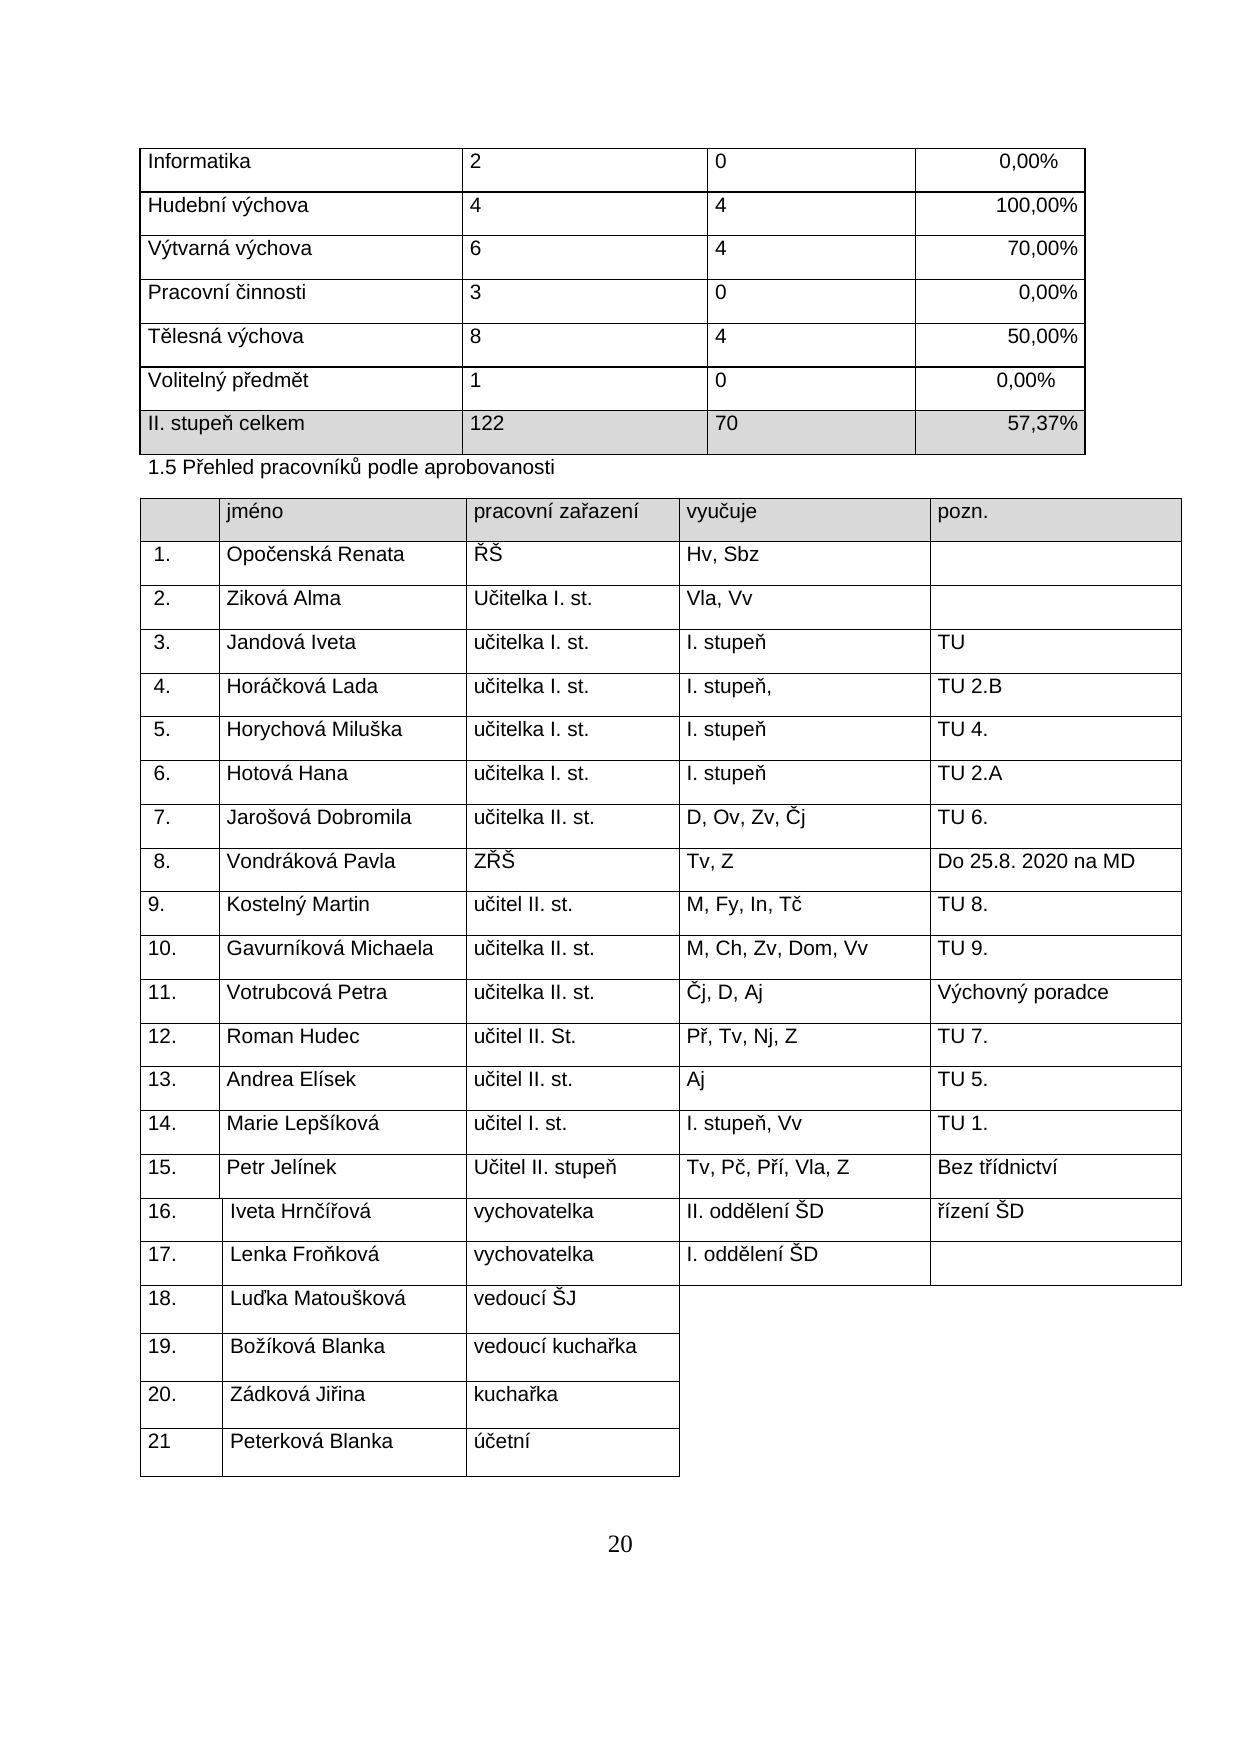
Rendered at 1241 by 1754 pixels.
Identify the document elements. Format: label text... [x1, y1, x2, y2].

table_cell kuchařka [467, 1382, 679, 1428]
table_cell Kostelný Martin [220, 892, 466, 935]
table_cell 8 [463, 324, 707, 366]
table_cell řízení ŠD [931, 1199, 1181, 1241]
table_cell 12. [141, 1024, 219, 1066]
table_cell učitelka II. st. [467, 936, 679, 979]
table_cell Iveta Hrnčířová [223, 1199, 466, 1241]
table_cell Hotová Hana [220, 761, 466, 804]
table_cell 9. [141, 892, 219, 935]
table_cell I. stupeň [680, 630, 930, 672]
table_cell II. oddělení ŠD [680, 1199, 930, 1241]
table_cell 5. [141, 717, 219, 760]
table_cell Andrea Elísek [220, 1067, 466, 1110]
table_cell 17. [141, 1242, 222, 1285]
table_cell učitel I. st. [467, 1111, 679, 1154]
table_cell Učitel II. stupeň [467, 1155, 679, 1197]
table_cell 2 [463, 149, 707, 191]
table_cell Božíková Blanka [223, 1334, 466, 1381]
table_cell I. stupeň, Vv [680, 1111, 930, 1154]
table_cell 6 [463, 236, 707, 279]
table_cell 10. [141, 936, 219, 979]
table_cell Jarošová Dobromila [220, 805, 466, 847]
table_cell učitelka I. st. [467, 761, 679, 804]
table_cell TU 6. [931, 805, 1181, 847]
table_cell Výtvarná výchova [141, 236, 462, 279]
table_cell Lenka Froňková [223, 1242, 466, 1285]
table_cell vychovatelka [467, 1242, 679, 1285]
table_cell 50,00% [916, 324, 1084, 366]
table_cell 11. [141, 980, 219, 1022]
table_cell 15. [141, 1155, 219, 1197]
table_header [141, 499, 219, 541]
text 1.5 Přehled pracovníků podle aprobovanosti [148, 455, 1093, 479]
table_cell [931, 1242, 1181, 1285]
table_cell TU 9. [931, 936, 1181, 979]
table_cell 0,00% [916, 280, 1084, 323]
table_cell vedoucí ŠJ [467, 1286, 679, 1333]
table_cell TU [931, 630, 1181, 672]
table_cell Opočenská Renata [220, 542, 466, 585]
table_cell 4 [708, 193, 915, 235]
table_cell učitelka I. st. [467, 717, 679, 760]
table_cell 14. [141, 1111, 219, 1154]
table_cell Pracovní činnosti [141, 280, 462, 323]
table_cell Volitelný předmět [141, 368, 462, 410]
table_cell 21 [141, 1429, 222, 1476]
table_cell Petr Jelínek [220, 1155, 466, 1197]
table_cell D, Ov, Zv, Čj [680, 805, 930, 847]
table_cell I. stupeň, [680, 674, 930, 716]
table_cell Jandová Iveta [220, 630, 466, 672]
table_cell TU 7. [931, 1024, 1181, 1066]
table_cell 13. [141, 1067, 219, 1110]
table_cell Horáčková Lada [220, 674, 466, 716]
table_header jméno [220, 499, 466, 541]
table_cell 18. [141, 1286, 222, 1333]
table_cell vychovatelka [467, 1199, 679, 1241]
table_cell Bez třídnictví [931, 1155, 1181, 1197]
table_cell 6. [141, 761, 219, 804]
table_cell 1. [141, 542, 219, 585]
table_cell 20. [141, 1382, 222, 1428]
table_cell učitelka II. st. [467, 980, 679, 1022]
table_cell M, Fy, In, Tč [680, 892, 930, 935]
table_cell Peterková Blanka [223, 1429, 466, 1476]
table_cell 122 [463, 411, 707, 454]
table_cell M, Ch, Zv, Dom, Vv [680, 936, 930, 979]
table_cell Výchovný poradce [931, 980, 1181, 1022]
table_cell účetní [467, 1429, 679, 1476]
table_cell TU 8. [931, 892, 1181, 935]
table_cell Tv, Pč, Pří, Vla, Z [680, 1155, 930, 1197]
table_cell Zádková Jiřina [223, 1382, 466, 1428]
table_cell I. oddělení ŠD [680, 1242, 930, 1285]
table_cell Hv, Sbz [680, 542, 930, 585]
table_cell 70,00% [916, 236, 1084, 279]
table_header vyučuje [680, 499, 930, 541]
table_cell 4 [708, 236, 915, 279]
table_cell 19. [141, 1334, 222, 1381]
table_cell Aj [680, 1067, 930, 1110]
table_cell 4 [708, 324, 915, 366]
table_cell Marie Lepšíková [220, 1111, 466, 1154]
table_cell 1 [463, 368, 707, 410]
table_cell ZŘŠ [467, 849, 679, 891]
table_cell učitel II. St. [467, 1024, 679, 1066]
table_cell 2. [141, 586, 219, 629]
table_cell TU 2.A [931, 761, 1181, 804]
table_cell Hudební výchova [141, 193, 462, 235]
table_cell 0,00% [916, 149, 1084, 191]
table_cell Tv, Z [680, 849, 930, 891]
table_cell 8. [141, 849, 219, 891]
table_cell 57,37% [916, 411, 1084, 454]
table_cell 0 [708, 280, 915, 323]
table_cell II. stupeň celkem [141, 411, 462, 454]
table_cell Horychová Miluška [220, 717, 466, 760]
table_cell učitelka I. st. [467, 630, 679, 672]
table_cell 70 [708, 411, 915, 454]
table_cell Vondráková Pavla [220, 849, 466, 891]
table_cell [931, 542, 1181, 585]
table_cell učitel II. st. [467, 892, 679, 935]
table_cell Votrubcová Petra [220, 980, 466, 1022]
table_cell 4 [463, 193, 707, 235]
table_header pracovní zařazení [467, 499, 679, 541]
table_cell 16. [141, 1199, 222, 1241]
table_cell TU 2.B [931, 674, 1181, 716]
table_cell Vla, Vv [680, 586, 930, 629]
table_cell TU 1. [931, 1111, 1181, 1154]
table_cell Luďka Matoušková [223, 1286, 466, 1333]
table_cell učitel II. st. [467, 1067, 679, 1110]
table_cell I. stupeň [680, 761, 930, 804]
table_cell Do 25.8. 2020 na MD [931, 849, 1181, 891]
table_cell Ziková Alma [220, 586, 466, 629]
table_cell 0,00% [916, 368, 1084, 410]
table_cell TU 4. [931, 717, 1181, 760]
table_cell 0 [708, 368, 915, 410]
table_cell ŘŠ [467, 542, 679, 585]
table_cell 4. [141, 674, 219, 716]
table_cell TU 5. [931, 1067, 1181, 1110]
table_cell Roman Hudec [220, 1024, 466, 1066]
table_cell Tělesná výchova [141, 324, 462, 366]
table_cell Čj, D, Aj [680, 980, 930, 1022]
table_cell 3. [141, 630, 219, 672]
table_header pozn. [931, 499, 1181, 541]
table_cell 100,00% [916, 193, 1084, 235]
table_cell Gavurníková Michaela [220, 936, 466, 979]
table_cell učitelka II. st. [467, 805, 679, 847]
table_cell Učitelka I. st. [467, 586, 679, 629]
table_cell 3 [463, 280, 707, 323]
table_cell [931, 586, 1181, 629]
table_cell Informatika [141, 149, 462, 191]
table_cell 0 [708, 149, 915, 191]
table_cell učitelka I. st. [467, 674, 679, 716]
table_cell I. stupeň [680, 717, 930, 760]
table_cell vedoucí kuchařka [467, 1334, 679, 1381]
table_cell Př, Tv, Nj, Z [680, 1024, 930, 1066]
table_cell 7. [141, 805, 219, 847]
